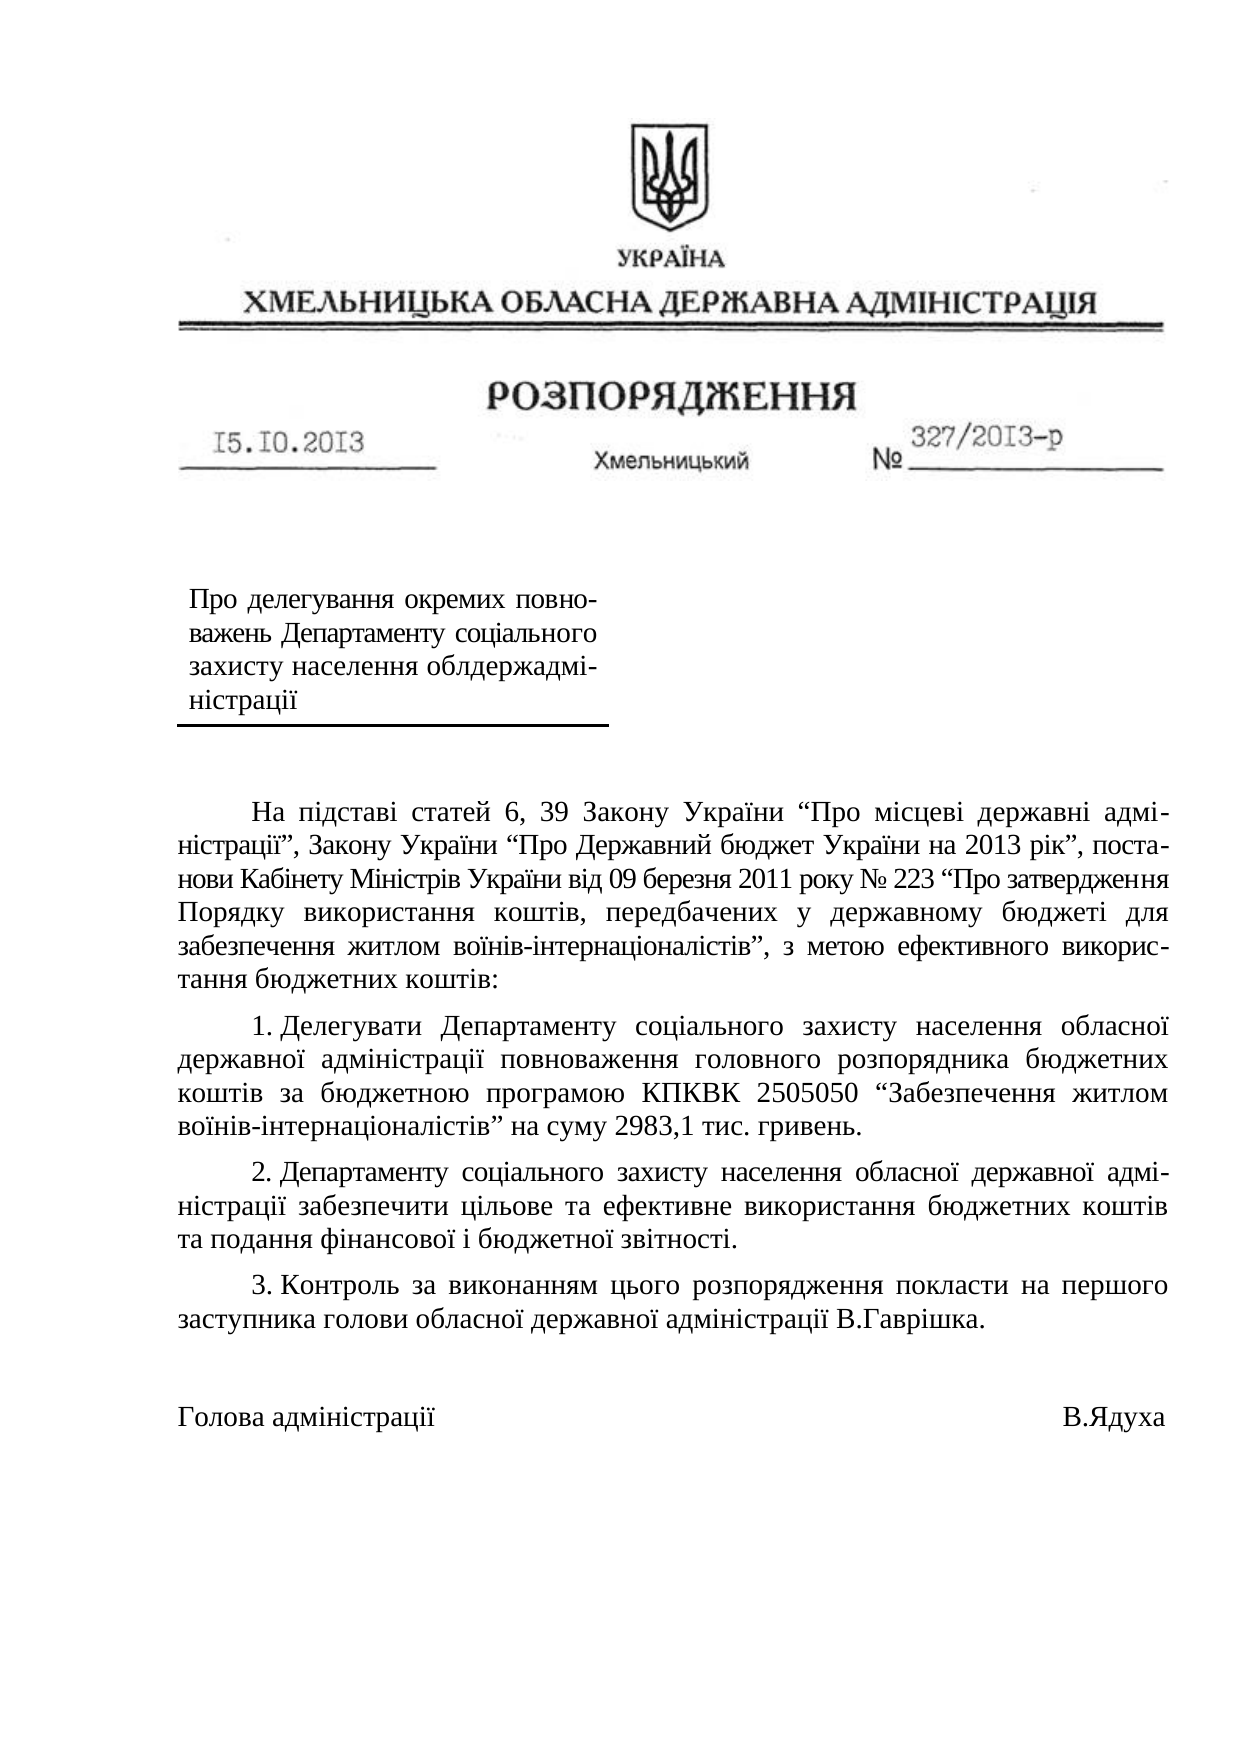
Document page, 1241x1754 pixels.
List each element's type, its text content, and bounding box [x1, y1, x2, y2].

text Голова адміністрації В.Ядуха [177, 1399, 1169, 1433]
picture [178, 118, 1169, 481]
text 1. Делегувати Департаменту соціального захисту населення обласної державної адміністрації повноваження головного розпорядника бюджетних коштів за бюджетною програмою КПКВК 2505050 “Забезпечення житлом воїнів-інтернаціоналістів” на суму 2983,1 тис. гривень. [177, 1008, 1169, 1142]
text 2. Департаменту соціального захисту населення обласної державної адміністрації забезпечити цільове та ефективне використання бюджетних коштів та подання фінансової і бюджетної звітності. [177, 1154, 1169, 1255]
text На підставі статей 6, 39 Закону України “Про місцеві державні адміністрації”, Закону України “Про Державний бюджет України на 2013 рік”, постанови Кабінету Міністрів України від 09 березня 2011 року № 223 “Про затвердження Порядку використання коштів, передбачених у державному бюджеті для забезпечення житлом воїнів-інтернаціоналістів”, з метою ефективного використання бюджетних коштів: [177, 794, 1169, 995]
text 3. Контроль за виконанням цього розпорядження покласти на першого заступника голови обласної державної адміністрації В.Гаврішка. [177, 1267, 1169, 1334]
table_header Про делегування окремих повноважень Департаменту соціального захисту населення облдержадміністрації [177, 581, 608, 724]
